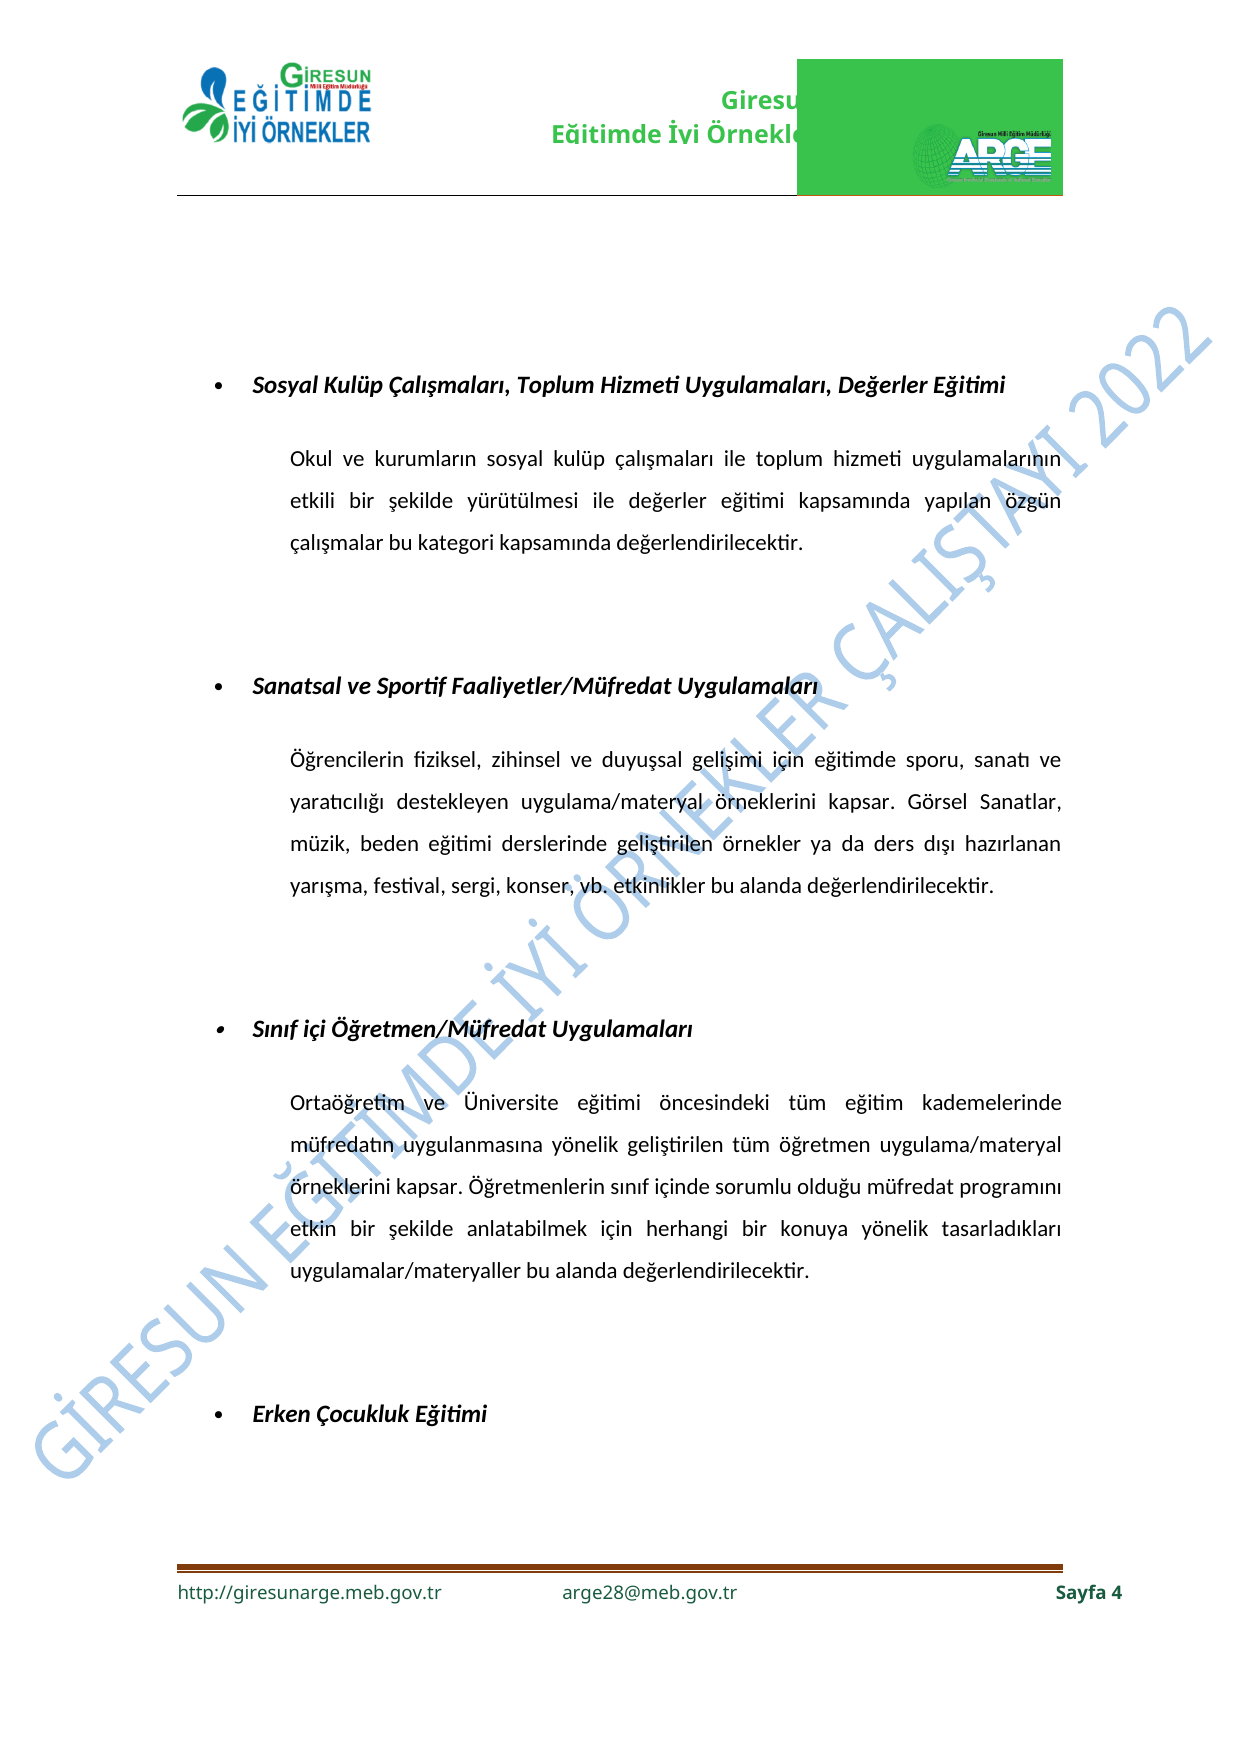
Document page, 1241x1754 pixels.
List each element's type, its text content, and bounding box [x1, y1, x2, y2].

text Okul ve kurumların sosyal kulüp çalışmaları ile toplum hizmeti uygulamalarının etkili bir şekilde yürütülmesi ile değerler eğitimi kapsamında yapılan özgün çalışmalar bu kategori kapsamında değerlendirilecektir. [290, 444, 1063, 556]
text Ortaöğretim ve Üniversite eğitimi öncesindeki tüm eğitim kademelerinde müfredatın uygulanmasına yönelik geliştirilen tüm öğretmen uygulama/materyal örneklerini kapsar. Öğretmenlerin sınıf içinde sorumlu olduğu müfredat programını etkin bir şekilde anlatabilmek için herhangi bir konuya yönelik tasarladıkları uygulamalar/materyaller bu alanda değerlendirilecektir. [290, 1088, 1063, 1284]
picture [912, 124, 1052, 188]
list Sınıf içi Öğretmen/Müfredat Uygulamaları [215, 1013, 1063, 1044]
picture [182, 59, 374, 153]
list Sanatsal ve Sportif Faaliyetler/Müfredat Uygulamaları [215, 670, 1063, 701]
list Sosyal Kulüp Çalışmaları, Toplum Hizmeti Uygulamaları, Değerler Eğitimi [215, 369, 1063, 400]
text Öğrencilerin fiziksel, zihinsel ve duyuşsal gelişimi için eğitimde sporu, sanatı ve yaratıcılığı destekleyen uygulama/materyal örneklerini kapsar. Görsel Sanatlar, müzik, beden eğitimi derslerinde geliştirilen örnekler ya da ders dışı hazırlanan yarışma, festival, sergi, konser, vb. etkinlikler bu alanda değerlendirilecektir. [290, 745, 1063, 899]
list Erken Çocukluk Eğitimi [215, 1399, 1063, 1429]
